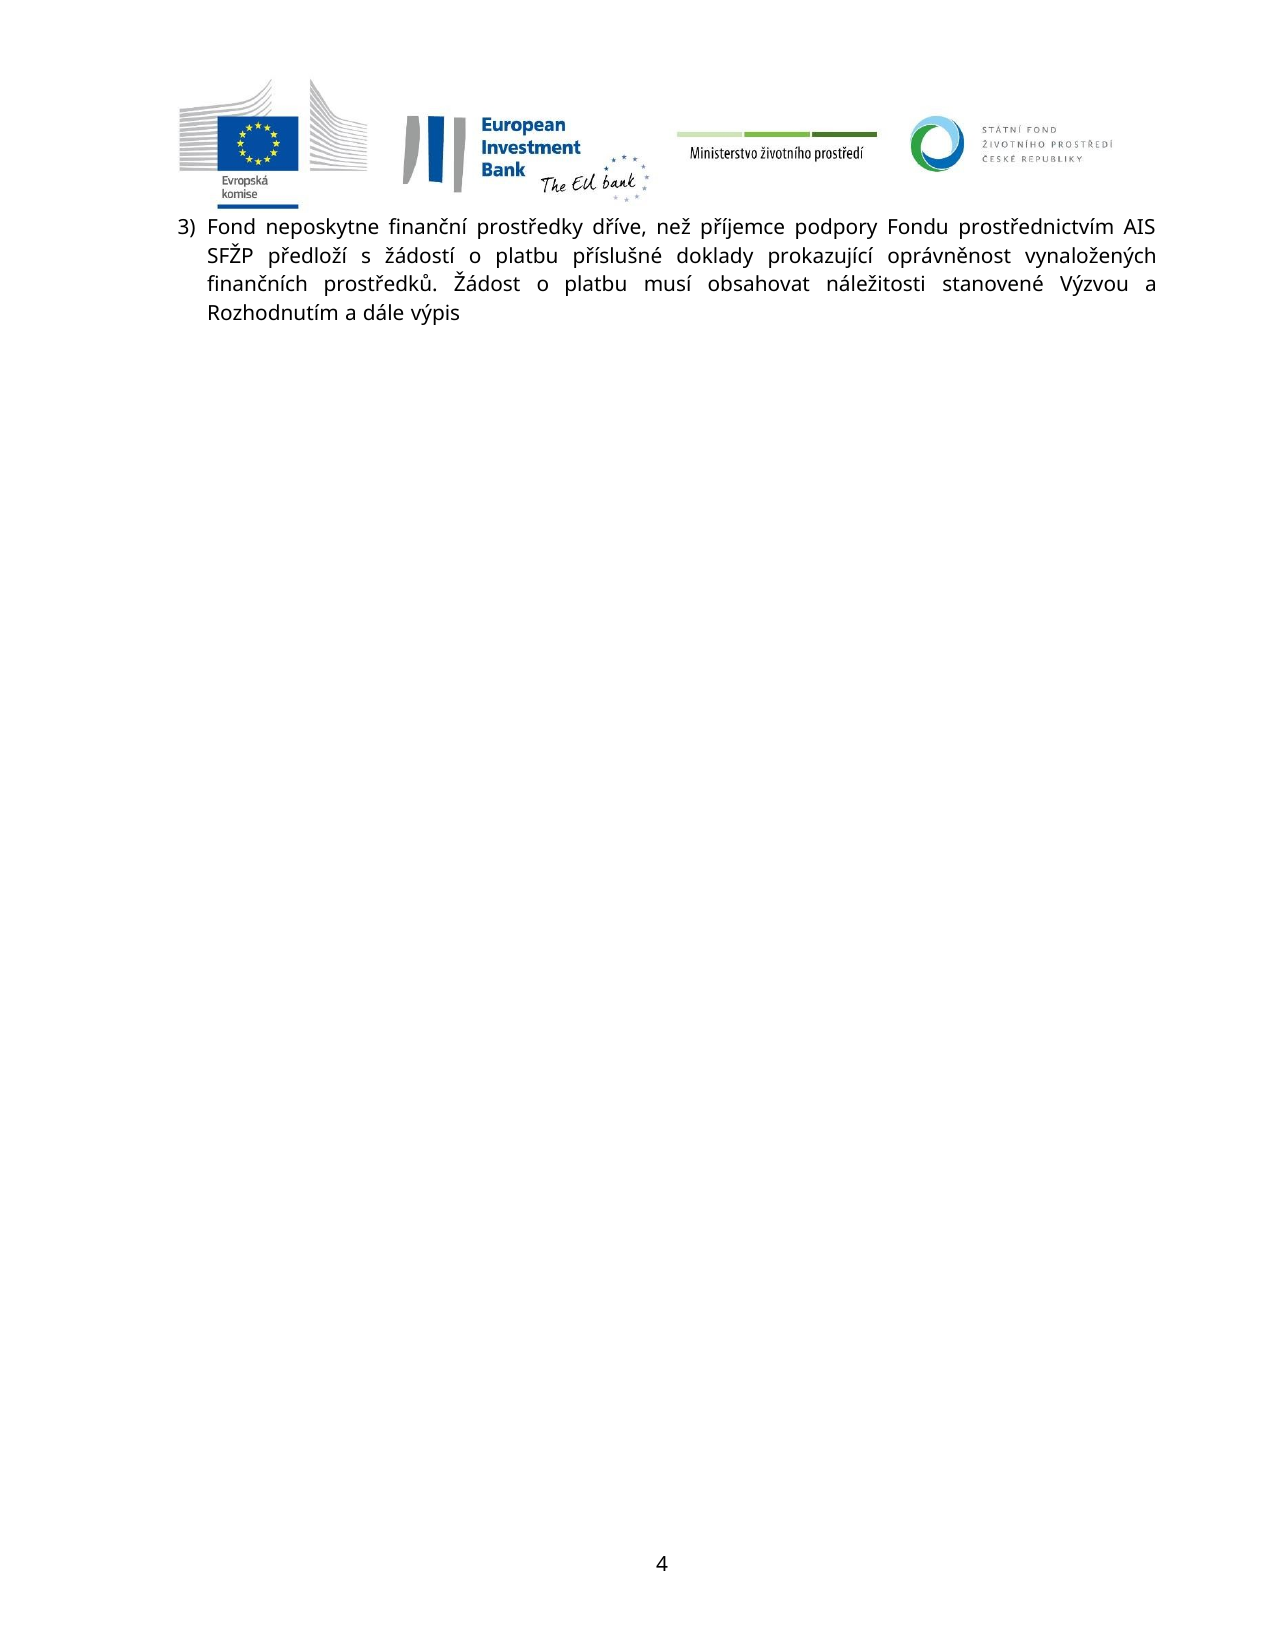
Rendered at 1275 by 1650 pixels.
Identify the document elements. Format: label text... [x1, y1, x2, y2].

picture [177, 73, 1115, 212]
list Fond neposkytne finanční prostředky dříve, než příjemce podpory Fondu prostřednictvím AIS SFŽP předloží s žádostí o platbu příslušné doklady prokazující oprávněnost vynaložených finančních prostředků. Žádost o platbu musí obsahovat náležitosti stanovené Výzvou a Rozhodnutím a dále výpis [177, 212, 1157, 326]
